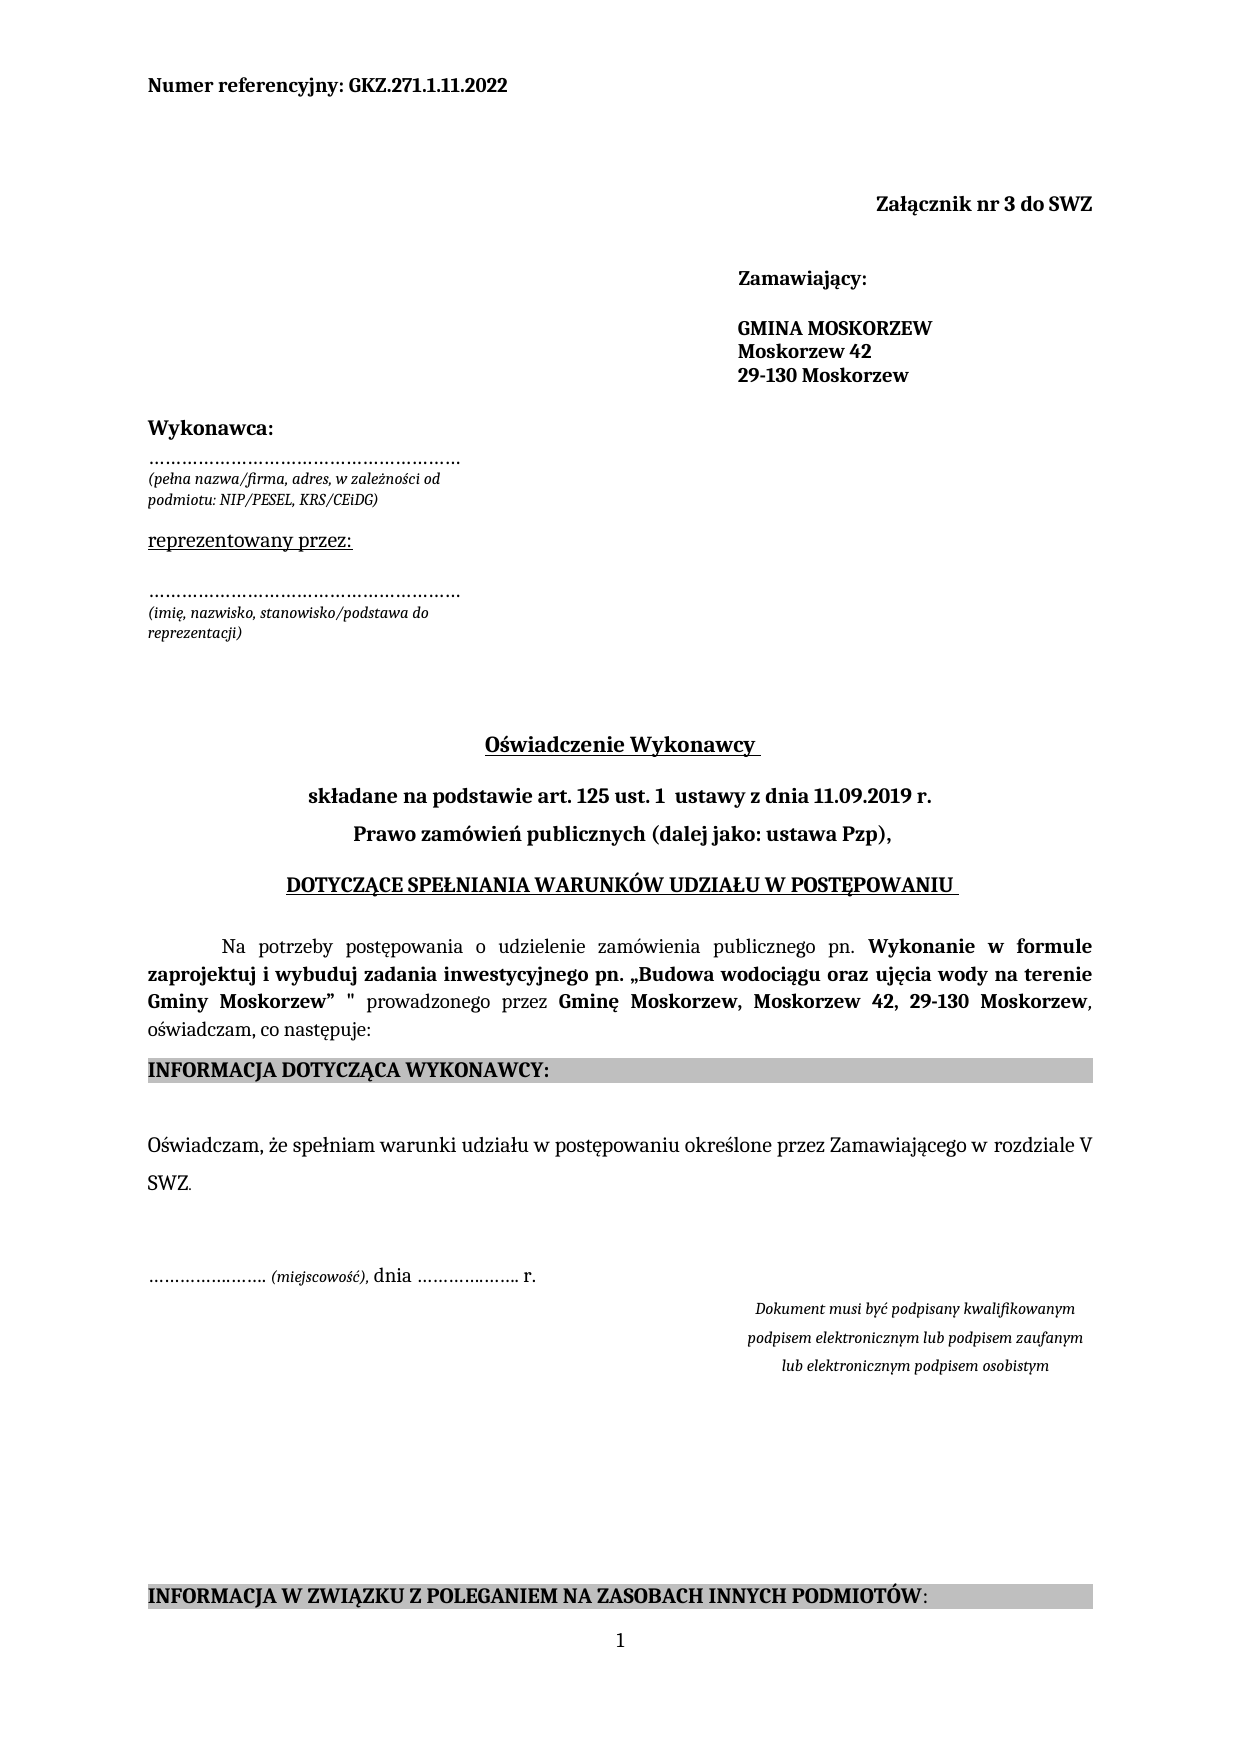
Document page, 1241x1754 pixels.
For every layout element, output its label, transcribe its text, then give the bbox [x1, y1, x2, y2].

text składane na podstawie art. 125 ust. 1 ustawy z dnia 11.09.2019 r. [148, 784, 1093, 809]
text Wykonawca: [148, 416, 1093, 441]
text reprezentowany przez: [148, 528, 1093, 553]
text INFORMACJA W ZWIĄZKU Z POLEGANIEM NA ZASOBACH INNYCH PODMIOTÓW: [148, 1584, 1093, 1609]
text (imię, nazwisko, stanowisko/podstawa do reprezentacji) [148, 603, 472, 643]
text Na potrzeby postępowania o udzielenie zamówienia publicznego pn. Wykonanie w formule zaprojektuj i wybuduj zadania inwestycyjnego pn. „Budowa wodociągu oraz ujęcia wody na terenie Gminy Moskorzew” " prowadzonego przez Gminę Moskorzew, Moskorzew 42, 29-130 Moskorzew, oświadczam, co następuje: [148, 935, 1093, 1042]
text INFORMACJA DOTYCZĄCA WYKONAWCY: [148, 1058, 1093, 1083]
text Załącznik nr 3 do SWZ [694, 192, 1093, 217]
text Dokument musi być podpisany kwalifikowanym podpisem elektronicznym lub podpisem zaufanym lub elektronicznym podpisem osobistym [738, 1299, 1093, 1376]
text 29-130 Moskorzew [148, 364, 1093, 388]
text Prawo zamówień publicznych (dalej jako: ustawa Pzp), [148, 822, 1093, 847]
text Oświadczam, że spełniam warunki udziału w postępowaniu określone przez Zamawiającego w rozdziale V SWZ. [148, 1133, 1093, 1196]
text DOTYCZĄCE SPEŁNIANIA WARUNKÓW UDZIAŁU W POSTĘPOWANIU [148, 872, 1093, 897]
text ………………………………………………… [148, 444, 472, 470]
text …………….……. (miejscowość), dnia ………….……. r. [148, 1263, 1093, 1287]
text ………………………………………………… [148, 578, 472, 603]
text GMINA MOSKORZEW [148, 316, 1093, 340]
text Moskorzew 42 [148, 340, 1093, 364]
text Oświadczenie Wykonawcy [148, 732, 1093, 758]
text Zamawiający: [738, 266, 1093, 290]
text (pełna nazwa/firma, adres, w zależności od podmiotu: NIP/PESEL, KRS/CEiDG) [148, 470, 472, 509]
